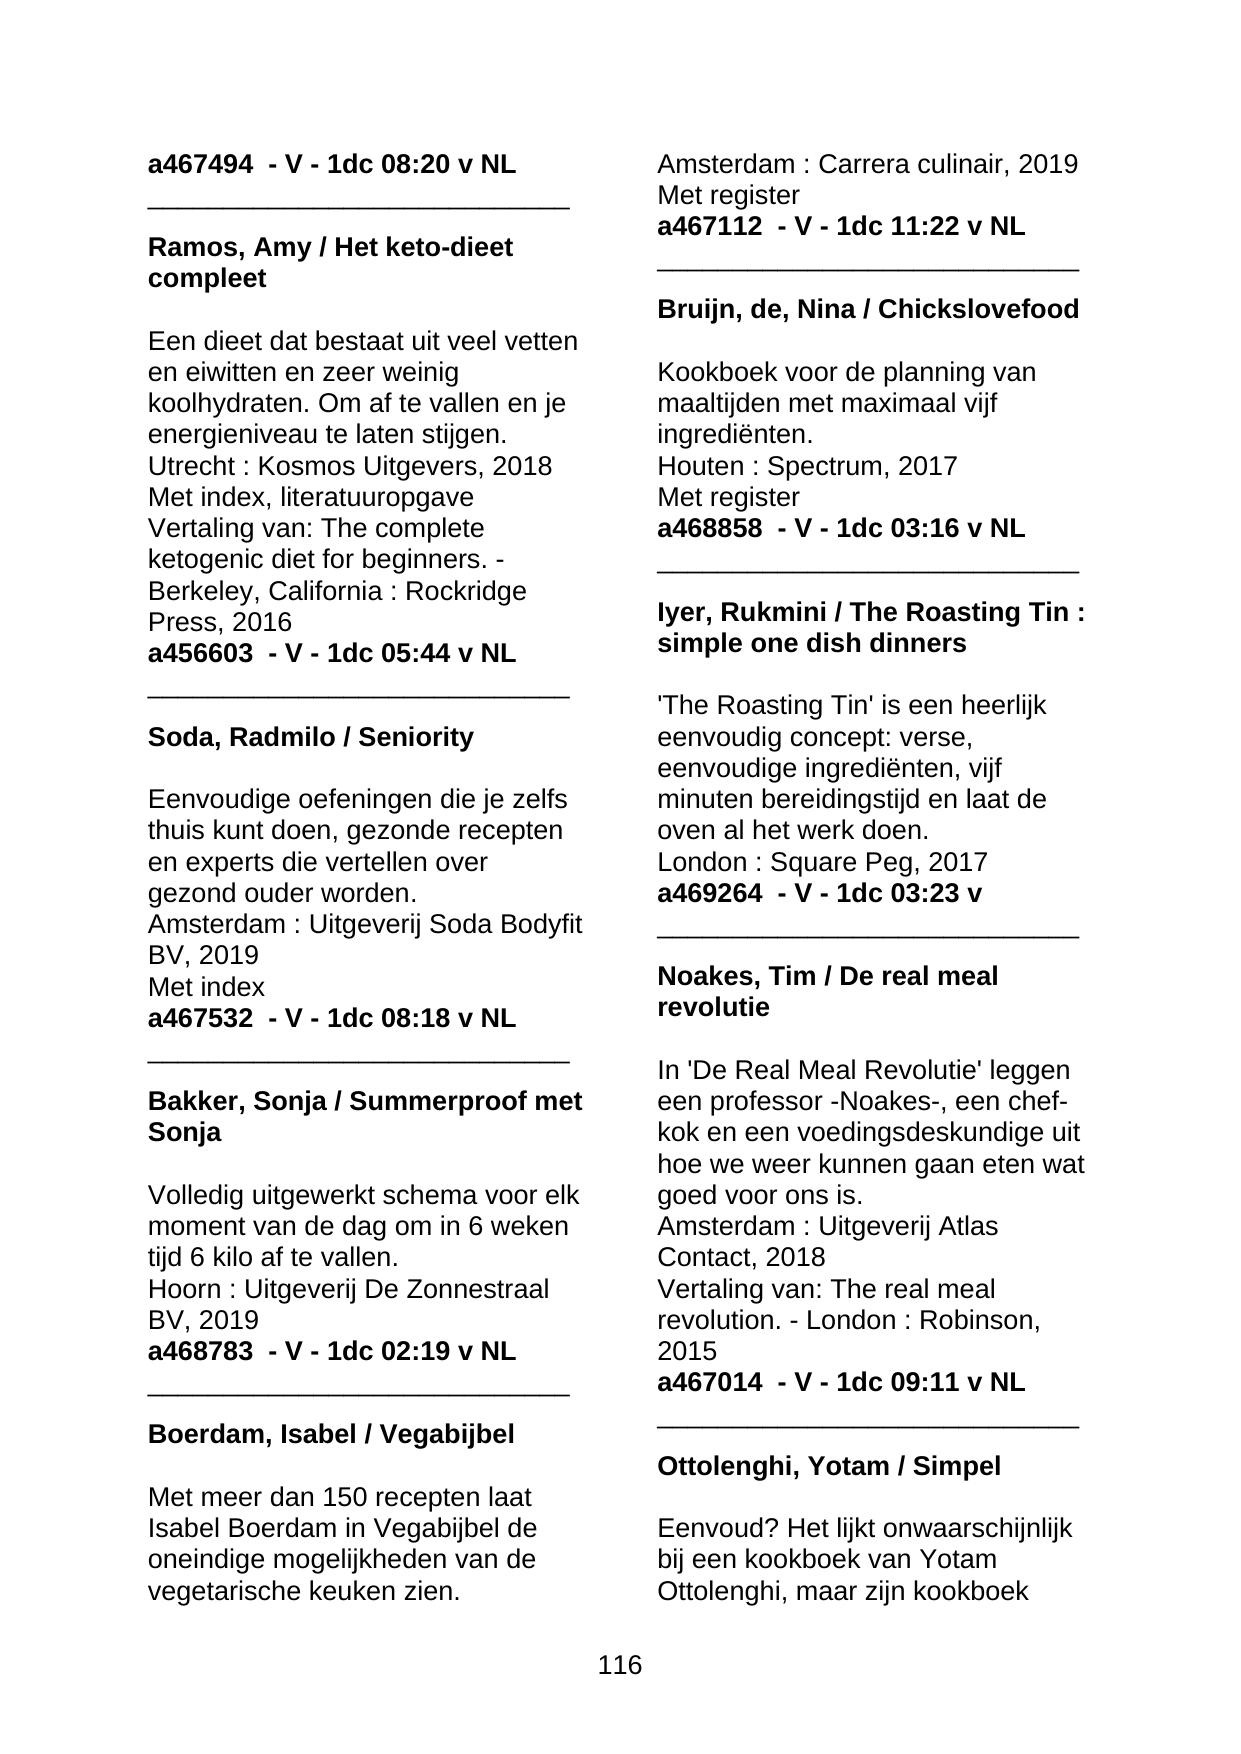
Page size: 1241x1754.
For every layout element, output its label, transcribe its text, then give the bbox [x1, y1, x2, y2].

subtitle Bruijn, de, Nina / Chickslovefood [657, 293, 1093, 325]
text Met meer dan 150 recepten laat Isabel Boerdam in Vegabijbel de oneindige mogelijkheden van de vegetarische keuken zien. Amsterdam : Carrera culinair, 2019 Met register a467112 - V - 1dc 11:22 v NL ____________________________ [657, 148, 1093, 273]
subtitle Ottolenghi, Yotam / Simpel [657, 1450, 1093, 1481]
text 'The Roasting Tin' is een heerlijk eenvoudig concept: verse, eenvoudige ingrediënten, vijf minuten bereidingstijd en laat de oven al het werk doen. London : Square Peg, 2017 a469264 - V - 1dc 03:23 v ____________________________ [657, 658, 1093, 939]
subtitle Iyer, Rukmini / The Roasting Tin : simple one dish dinners [657, 596, 1093, 658]
subtitle Bakker, Sonja / Summerproof met Sonja [148, 1085, 583, 1148]
subtitle Boerdam, Isabel / Vegabijbel [148, 1418, 583, 1450]
text Volledig uitgewerkt schema voor elk moment van de dag om in 6 weken tijd 6 kilo af te vallen. Hoorn : Uitgeverij De Zonnestraal BV, 2019 a468783 - V - 1dc 02:19 v NL ____________________________ [148, 1148, 583, 1398]
text Met meer dan 150 recepten laat Isabel Boerdam in Vegabijbel de oneindige mogelijkheden van de vegetarische keuken zien. Amsterdam : Carrera culinair, 2019 Met register a467112 - V - 1dc 11:22 v NL ____________________________ [148, 1450, 583, 1606]
text Eenvoudige oefeningen die je zelfs thuis kunt doen, gezonde recepten en experts die vertellen over gezond ouder worden. Amsterdam : Uitgeverij Soda Bodyfit BV, 2019 Met index a467532 - V - 1dc 08:18 v NL ____________________________ [148, 752, 583, 1064]
text Kookboek voor de planning van maaltijden met maximaal vijf ingrediënten. Houten : Spectrum, 2017 Met register a468858 - V - 1dc 03:16 v NL ____________________________ [657, 325, 1093, 575]
subtitle Ramos, Amy / Het keto-dieet compleet [148, 231, 583, 293]
subtitle Noakes, Tim / De real meal revolutie [657, 960, 1093, 1023]
subtitle Soda, Radmilo / Seniority [148, 721, 583, 752]
text Een dieet dat bestaat uit veel vetten en eiwitten en zeer weinig koolhydraten. Om af te vallen en je energieniveau te laten stijgen. Utrecht : Kosmos Uitgevers, 2018 Met index, literatuuropgave Vertaling van: The complete ketogenic diet for beginners. - Berkeley, California : Rockridge Press, 2016 a456603 - V - 1dc 05:44 v NL ____________________________ [148, 293, 583, 700]
text In 'De Real Meal Revolutie' leggen een professor -Noakes-, een chef-kok en een voedingsdeskundige uit hoe we weer kunnen gaan eten wat goed voor ons is. Amsterdam : Uitgeverij Atlas Contact, 2018 Vertaling van: The real meal revolution. - London : Robinson, 2015 a467014 - V - 1dc 09:11 v NL ____________________________ [657, 1023, 1093, 1429]
